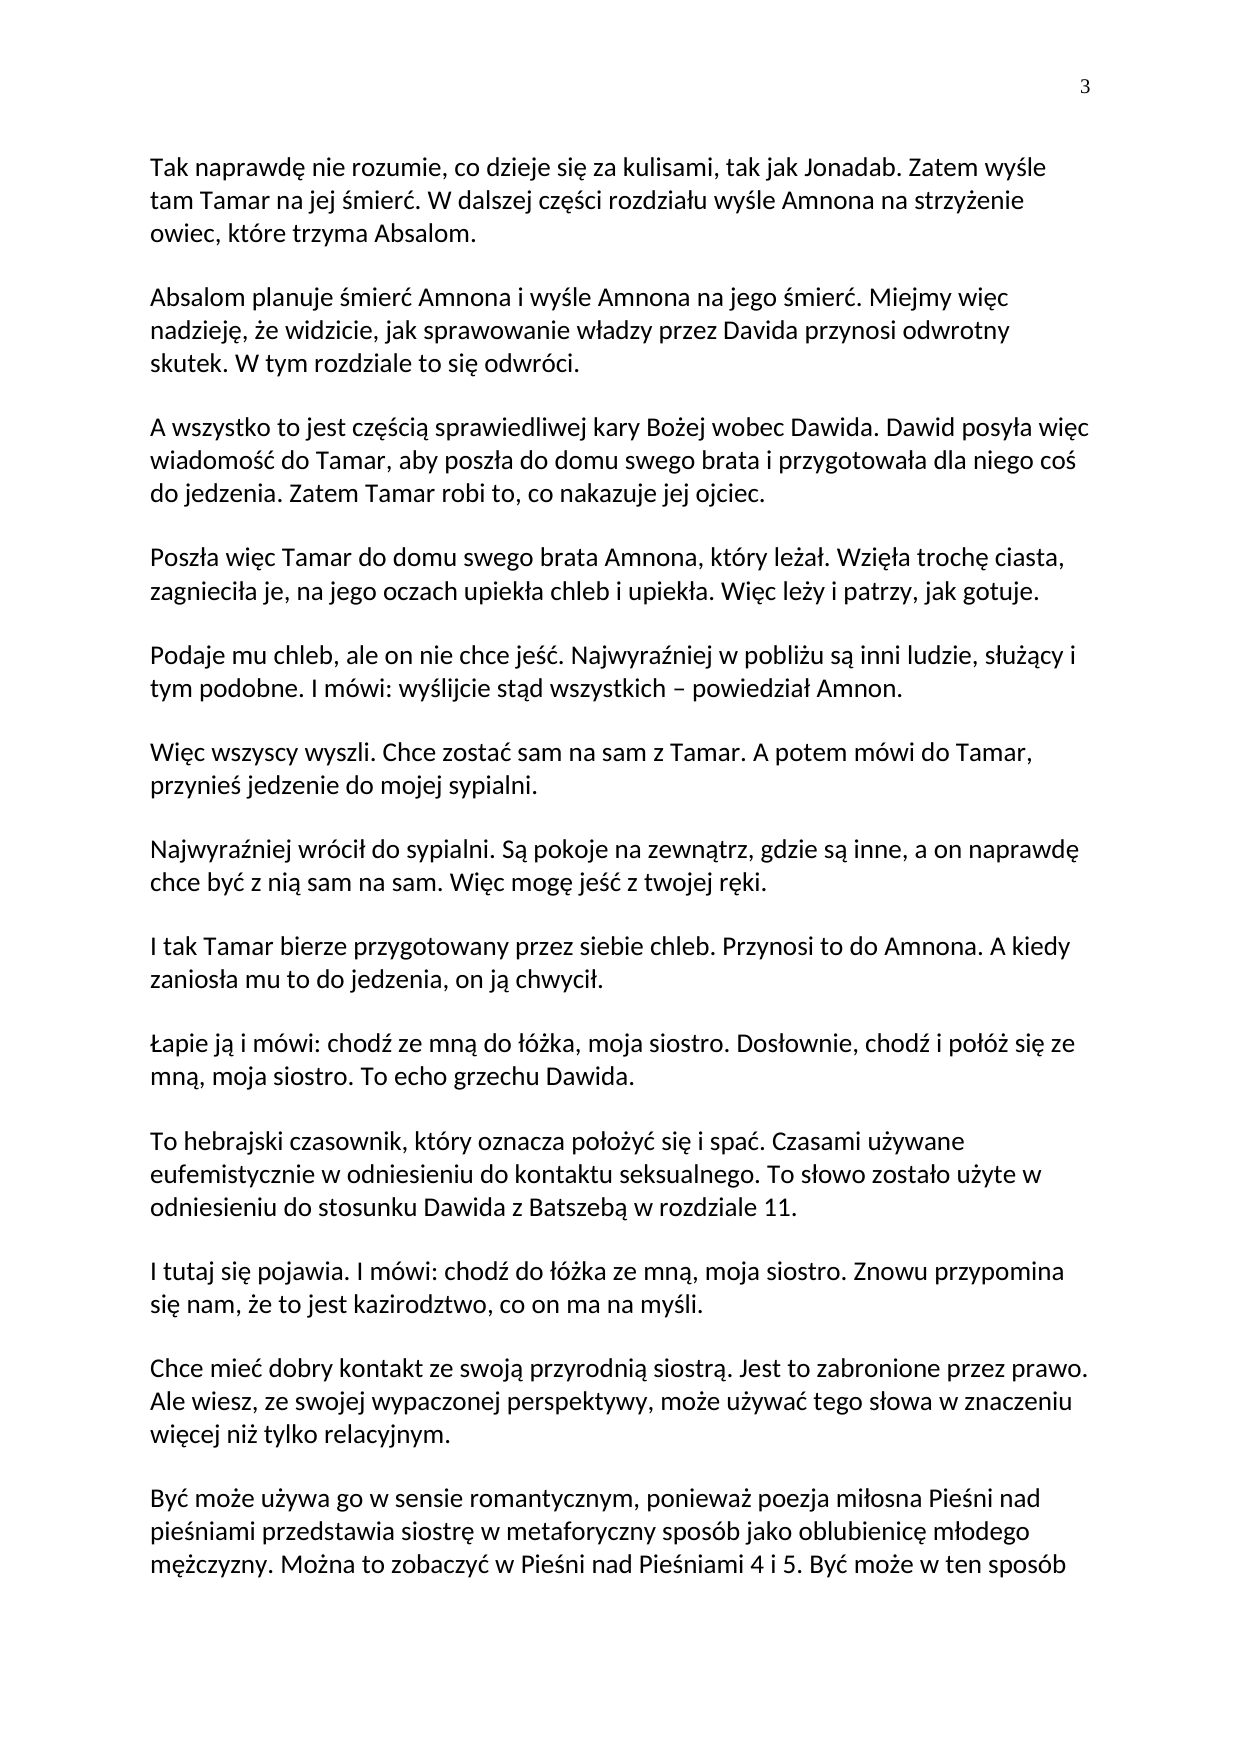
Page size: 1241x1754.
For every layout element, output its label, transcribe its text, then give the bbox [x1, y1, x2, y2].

text Łapie ją i mówi: chodź ze mną do łóżka, moja siostro. Dosłownie, chodź i połóż się ze mną, moja siostro. To echo grzechu Dawida. [150, 1027, 1090, 1093]
text Tak naprawdę nie rozumie, co dzieje się za kulisami, tak jak Jonadab. Zatem wyśle tam Tamar na jej śmierć. W dalszej części rozdziału wyśle Amnona na strzyżenie owiec, które trzyma Absalom. [150, 150, 1090, 249]
text Najwyraźniej wrócił do sypialni. Są pokoje na zewnątrz, gdzie są inne, a on naprawdę chce być z nią sam na sam. Więc mogę jeść z twojej ręki. [150, 832, 1090, 898]
text A wszystko to jest częścią sprawiedliwej kary Bożej wobec Dawida. Dawid posyła więc wiadomość do Tamar, aby poszła do domu swego brata i przygotowała dla niego coś do jedzenia. Zatem Tamar robi to, co nakazuje jej ojciec. [150, 410, 1090, 509]
text Więc wszyscy wyszli. Chce zostać sam na sam z Tamar. A potem mówi do Tamar, przynieś jedzenie do mojej sypialni. [150, 735, 1090, 801]
text To hebrajski czasownik, który oznacza położyć się i spać. Czasami używane eufemistycznie w odniesieniu do kontaktu seksualnego. To słowo zostało użyte w odniesieniu do stosunku Dawida z Batszebą w rozdziale 11. [150, 1124, 1090, 1223]
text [150, 1481, 1090, 1580]
text I tutaj się pojawia. I mówi: chodź do łóżka ze mną, moja siostro. Znowu przypomina się nam, że to jest kazirodztwo, co on ma na myśli. [150, 1254, 1090, 1320]
text Absalom planuje śmierć Amnona i wyśle Amnona na jego śmierć. Miejmy więc nadzieję, że widzicie, jak sprawowanie władzy przez Davida przynosi odwrotny skutek. W tym rozdziale to się odwróci. [150, 280, 1090, 379]
text Chce mieć dobry kontakt ze swoją przyrodnią siostrą. Jest to zabronione przez prawo. Ale wiesz, ze swojej wypaczonej perspektywy, może używać tego słowa w znaczeniu więcej niż tylko relacyjnym. [150, 1351, 1090, 1450]
text Podaje mu chleb, ale on nie chce jeść. Najwyraźniej w pobliżu są inni ludzie, służący i tym podobne. I mówi: wyślijcie stąd wszystkich – powiedział Amnon. [150, 638, 1090, 704]
text I tak Tamar bierze przygotowany przez siebie chleb. Przynosi to do Amnona. A kiedy zaniosła mu to do jedzenia, on ją chwycił. [150, 929, 1090, 995]
text Poszła więc Tamar do domu swego brata Amnona, który leżał. Wzięła trochę ciasta, zagnieciła je, na jego oczach upiekła chleb i upiekła. Więc leży i patrzy, jak gotuje. [150, 541, 1090, 607]
